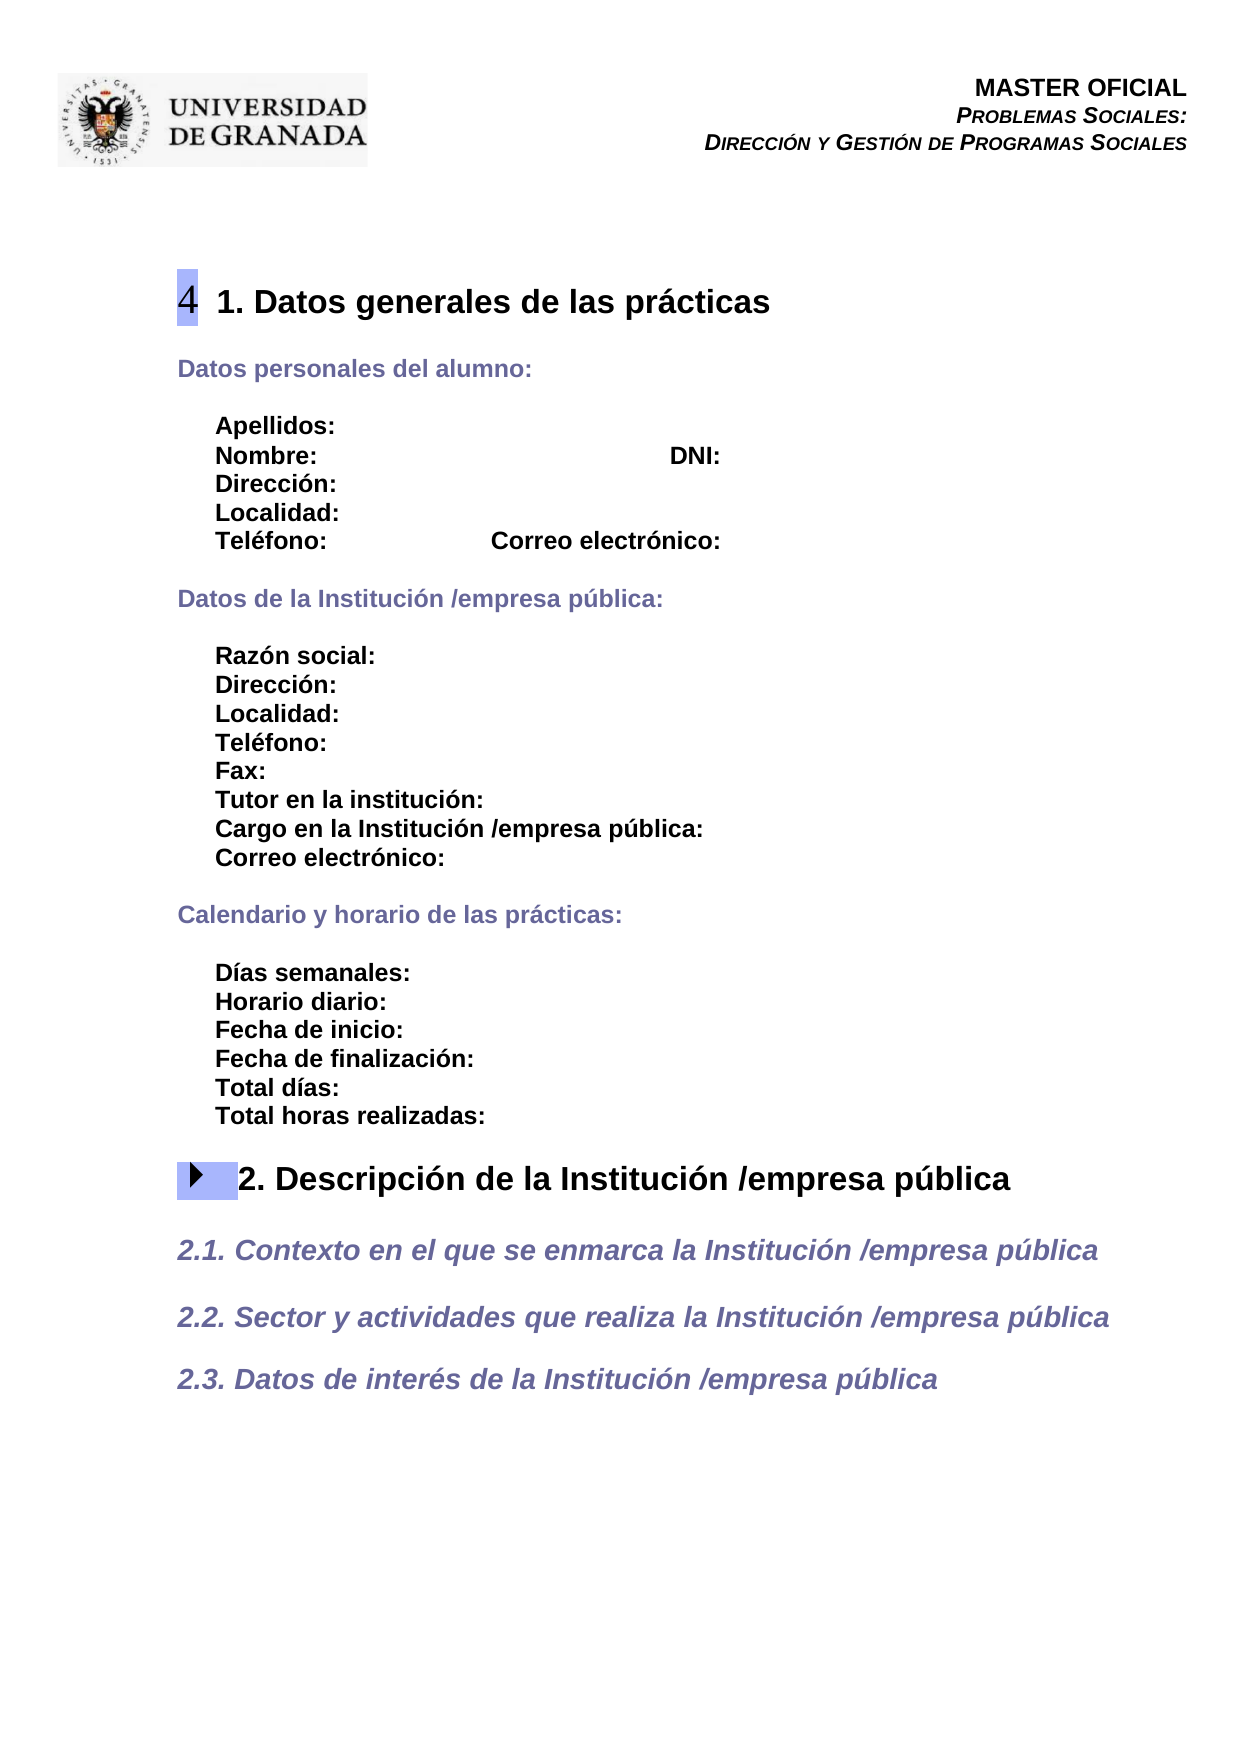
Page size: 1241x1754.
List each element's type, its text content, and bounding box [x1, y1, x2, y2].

text Teléfono: Correo electrónico: Datos de la Institución /empresa pública: [177, 526, 721, 612]
text Cargo en la Institución /empresa pública: [215, 814, 1134, 843]
text Fax: [215, 756, 1134, 785]
text Teléfono: [215, 728, 1134, 756]
text Tutor en la institución: [215, 785, 1134, 814]
list Datos de interés de la Institución /empresa pública [177, 1362, 1134, 1396]
text Dirección: [215, 670, 1134, 699]
text Fecha de inicio: [215, 1015, 1134, 1044]
text Horario diario: [215, 992, 1134, 1015]
text Total días: [215, 1073, 1134, 1101]
text Total horas realizadas: [215, 1101, 1134, 1130]
text Razón social: [215, 641, 1134, 670]
list Contexto en el que se enmarca la Institución /empresa pública [177, 1233, 1134, 1267]
text Calendario y horario de las prácticas: Días semanales: [177, 877, 625, 992]
subtitle 2. Descripción de la Institución /empresa pública [177, 1159, 1134, 1200]
picture [57, 73, 368, 167]
text Fecha de finalización: [215, 1044, 1134, 1073]
text Localidad: [215, 699, 1134, 728]
text Correo electrónico: [215, 843, 1134, 871]
text  1. Datos generales de las prácticas [198, 269, 1134, 326]
text Localidad: [215, 497, 1134, 526]
text Nombre: DNI: [215, 446, 1134, 469]
text Dirección: [215, 469, 1134, 497]
text Datos personales del alumno: Apellidos: [177, 331, 534, 446]
list Sector y actividades que realiza la Institución /empresa pública [177, 1300, 1134, 1334]
